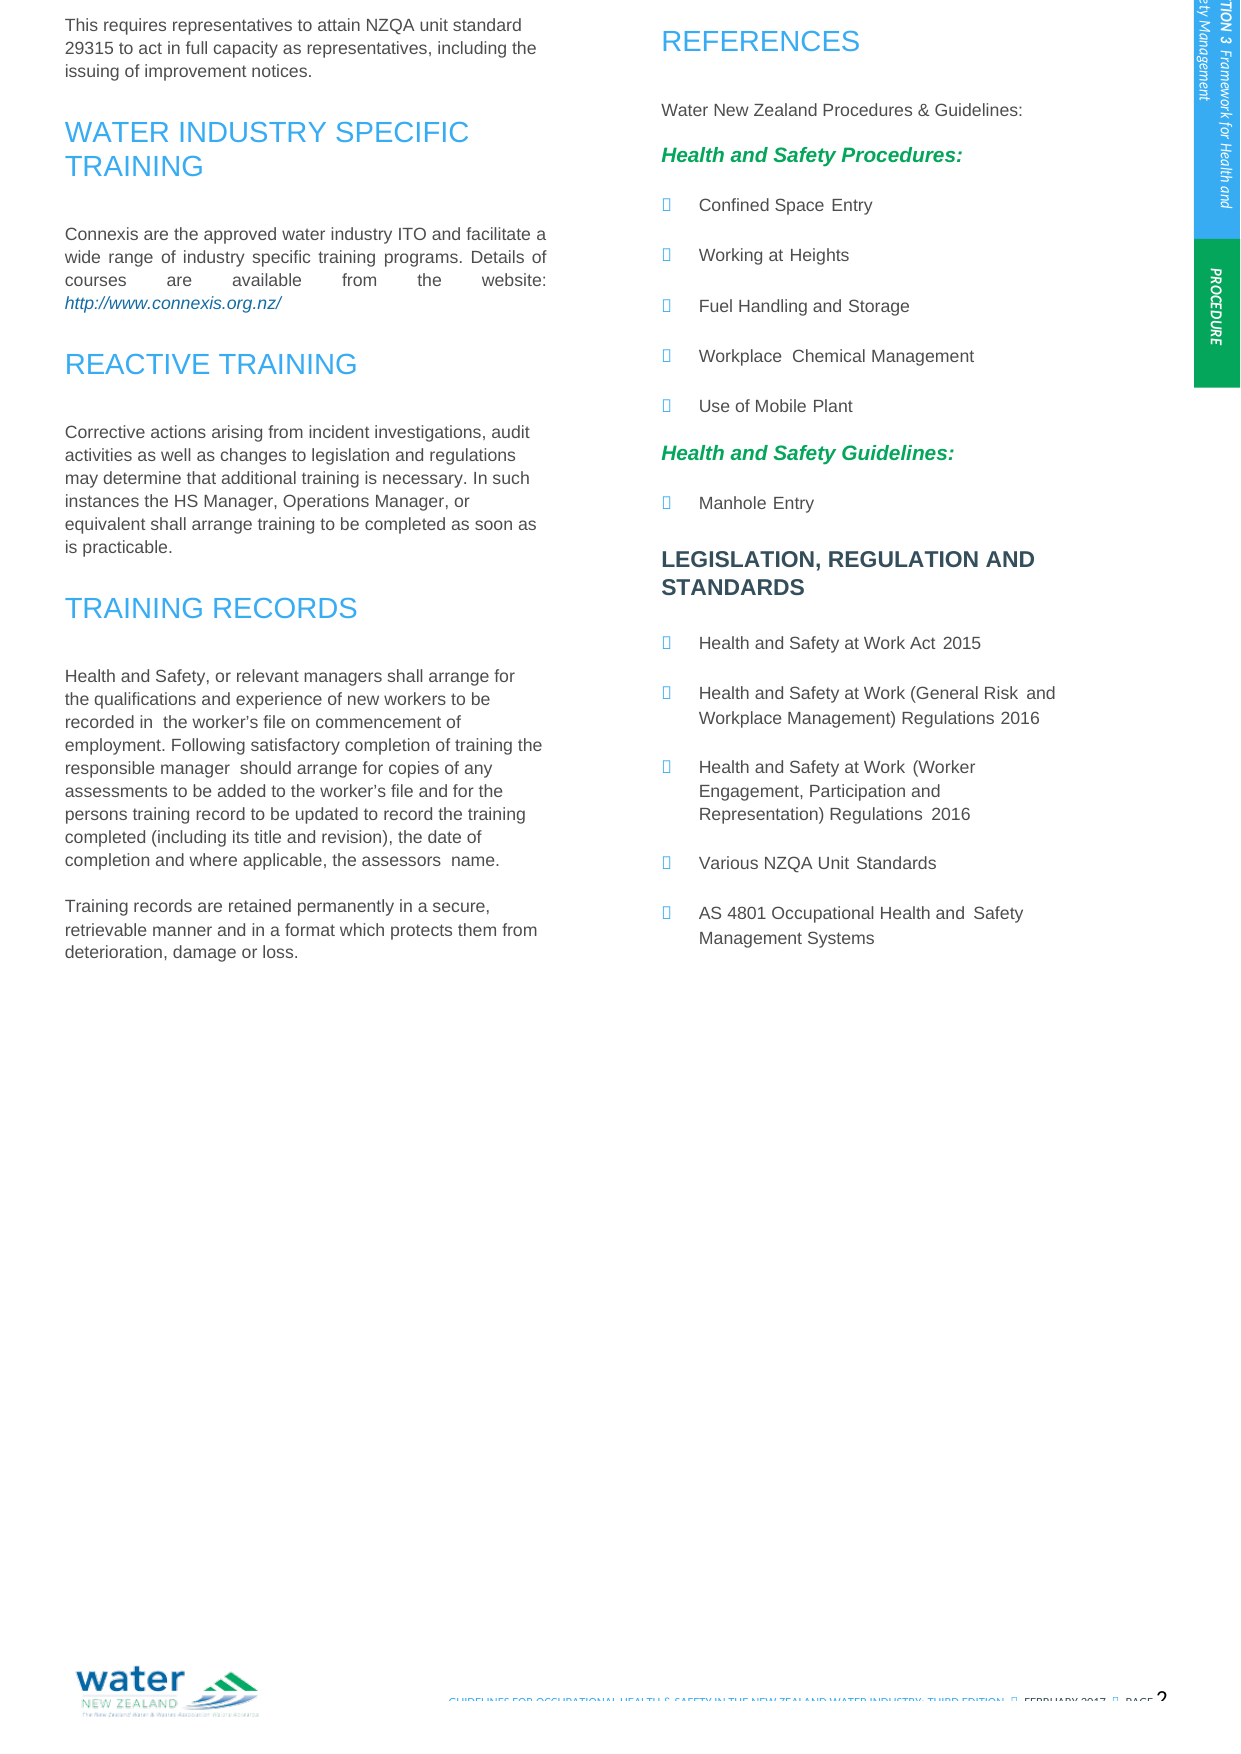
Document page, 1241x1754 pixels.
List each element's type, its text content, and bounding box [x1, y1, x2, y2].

text  Use of Mobile Plant [661, 394, 1180, 418]
text  Fuel Handling and Storage [661, 293, 1180, 317]
text WATER INDUSTRY SPECIFIC TRAINING [64, 115, 533, 183]
text  Confined Space Entry [661, 192, 1180, 217]
text  Health and Safety at Work (General Risk and Workplace Management) Regulations 2016 [661, 681, 1064, 728]
text Health and Safety Procedures: [661, 143, 1180, 167]
text Corrective actions arising from incident investigations, audit activities as well as changes to legislation and regulations may determine that additional training is necessary. In such instances the HS Manager, Operations Manager, or equivalent shall arrange training to be completed as soon as is practicable. [64, 422, 553, 557]
text REACTIVE TRAINING [64, 347, 553, 380]
text REFERENCES [661, 24, 1180, 58]
text Training records are retained permanently in a secure, retrievable manner and in a format which protects them from deterioration, damage or loss. [64, 896, 553, 963]
text TRAINING RECORDS [64, 591, 553, 624]
text Health and Safety Guidelines: [661, 441, 1180, 465]
text  Health and Safety at Work Act 2015 [661, 631, 1180, 655]
text  Workplace Chemical Management [661, 343, 1180, 367]
text  Various NZQA Unit Standards [661, 850, 1180, 874]
text  Health and Safety at Work (Worker Engagement, Participation and Representation) Regulations 2016 [661, 754, 1026, 824]
text LEGISLATION, REGULATION AND STANDARDS [661, 546, 1091, 600]
picture [58, 1656, 274, 1726]
text  AS 4801 Occupational Health and Safety Management Systems [661, 901, 1052, 948]
text Connexis are the approved water industry ITO and facilitate a wide range of industry specific training programs. Details of courses are available from the website: http://www.connexis.org.nz/ [64, 224, 546, 313]
text This requires representatives to attain NZQA unit standard 29315 to act in full capacity as representatives, including the issuing of improvement notices. [64, 15, 553, 81]
text Water New Zealand Procedures & Guidelines: [661, 99, 1180, 120]
text  Working at Heights [661, 243, 1180, 267]
text Health and Safety, or relevant managers shall arrange for the qualifications and experience of new workers to be recorded in the worker’s file on commencement of employment. Following satisfactory completion of training the responsible manager should arrange for copies of any assessments to be added to the worker’s file and for the persons training record to be updated to record the training completed (including its title and revision), the date of completion and where applicable, the assessors name. [64, 666, 543, 870]
text  Manhole Entry [661, 490, 1180, 514]
